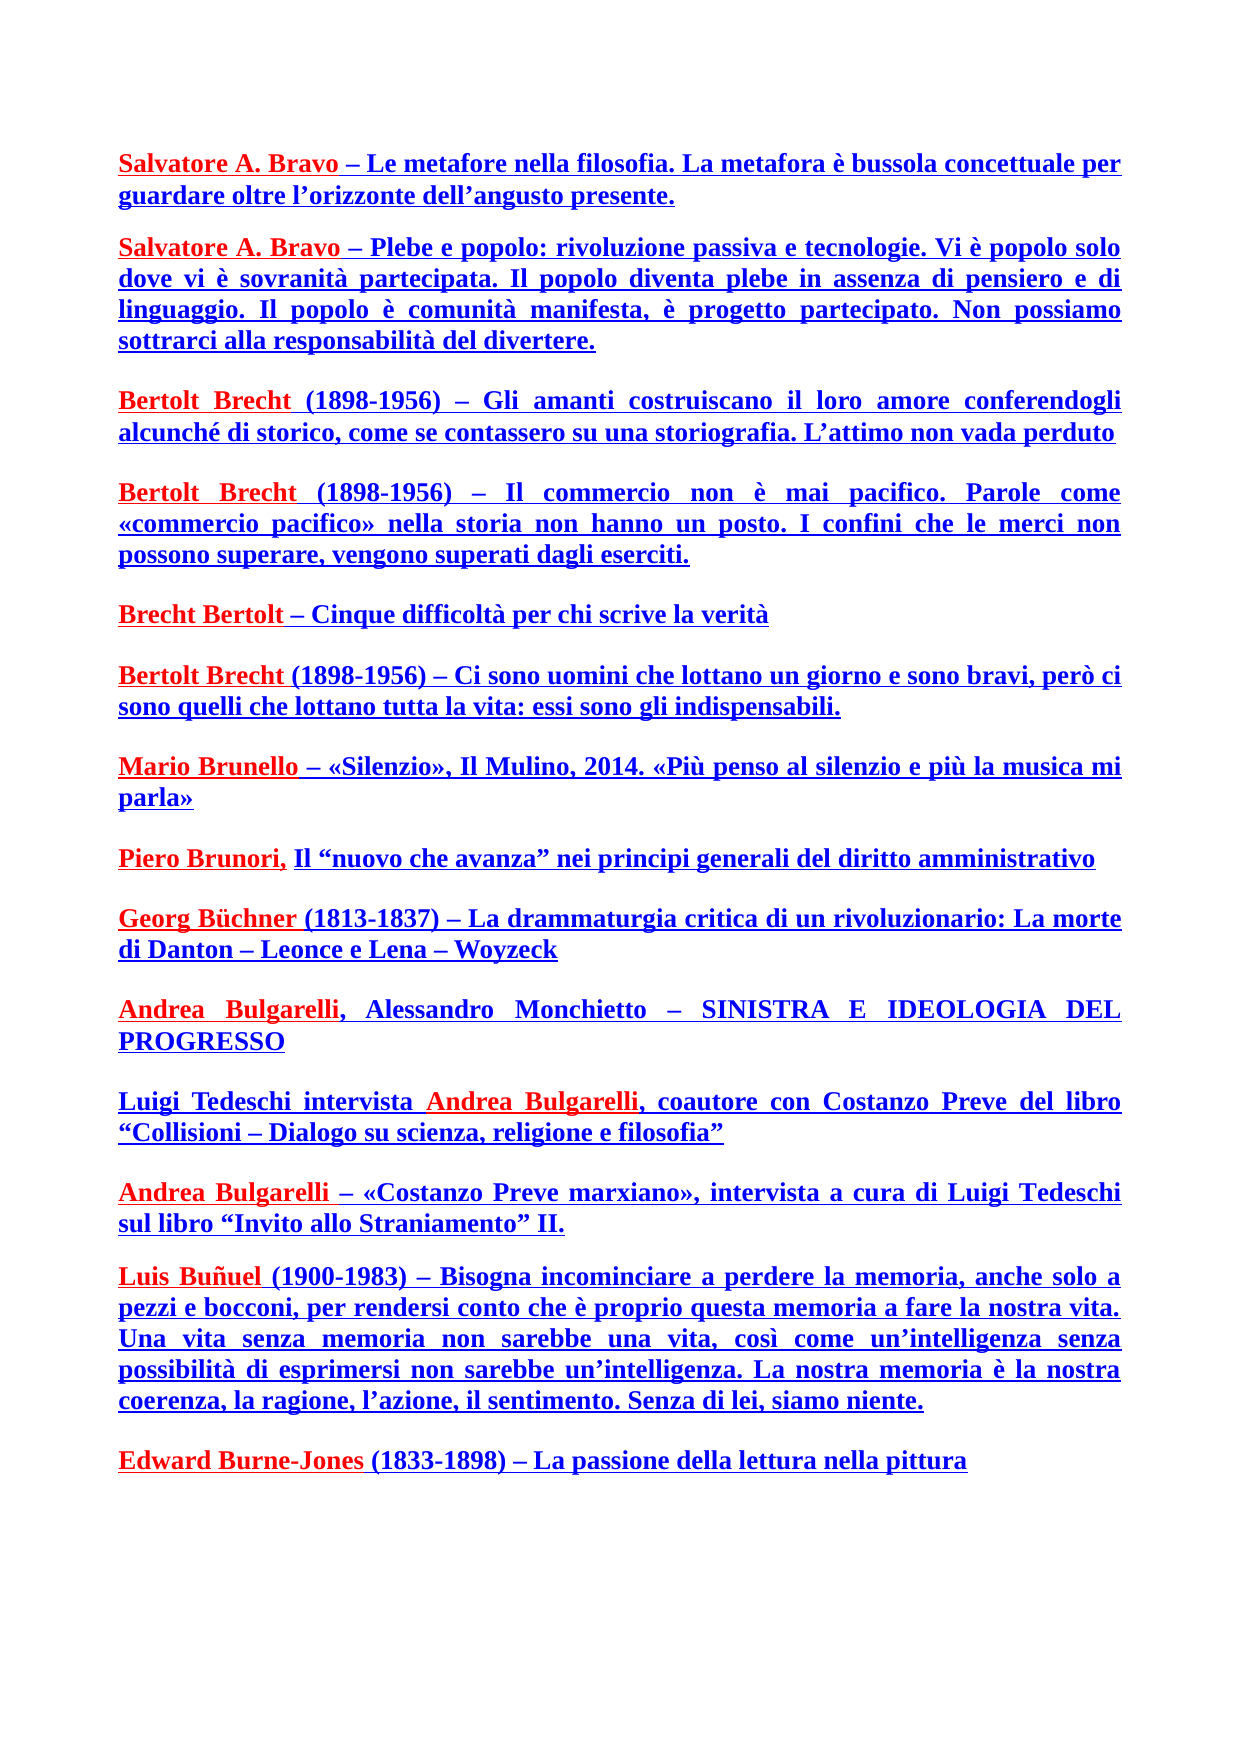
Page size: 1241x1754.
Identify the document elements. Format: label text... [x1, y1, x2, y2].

subtitle Bertolt Brecht (1898-1956) – Il commercio non è mai pacifico. Parole come «commercio pacifico» nella storia non hanno un posto. I confini che le merci non possono superare, vengono superati dagli eserciti. [118, 476, 1122, 569]
subtitle Georg Büchner (1813-1837) – La drammaturgia critica di un rivoluzionario: La morte di Danton – Leonce e Lena – Woyzeck [118, 931, 1122, 964]
subtitle Mario Brunello – «Silenzio», Il Mulino, 2014. «Più penso al silenzio e più la musica mi parla» [118, 750, 1122, 777]
subtitle Salvatore A. Bravo – Plebe e popolo: rivoluzione passiva e tecnologie. Vi è popolo solo dove vi è sovranità partecipata. Il popolo diventa plebe in assenza di pensiero e di linguaggio. Il popolo è comunità manifesta, è progetto partecipato. Non possiamo sottrarci alla responsabilità del divertere. [118, 291, 1122, 320]
subtitle Luigi Tedeschi intervista Andrea Bulgarelli, coautore con Costanzo Preve del libro “Collisioni – Dialogo su scienza, religione e filosofia” [118, 1085, 1122, 1112]
text Salvatore A. Bravo – Le metafore nella filosofia. La metafora è bussola concettuale per guardare oltre l’orizzonte dell’angusto presente. [118, 148, 1122, 175]
subtitle Salvatore A. Bravo – Plebe e popolo: rivoluzione passiva e tecnologie. Vi è popolo solo dove vi è sovranità partecipata. Il popolo diventa plebe in assenza di pensiero e di linguaggio. Il popolo è comunità manifesta, è progetto partecipato. Non possiamo sottrarci alla responsabilità del divertere. [118, 322, 1122, 355]
subtitle Bertolt Brecht (1898-1956) – Gli amanti costruiscano il loro amore conferendogli alcunché di storico, come se contassero su una storiografia. L’attimo non vada perduto [118, 413, 1122, 447]
subtitle Andrea Bulgarelli, Alessandro Monchietto – SINISTRA E IDEOLOGIA DEL PROGRESSO [118, 1022, 1122, 1056]
subtitle Andrea Bulgarelli, Alessandro Monchietto – SINISTRA E IDEOLOGIA DEL PROGRESSO [118, 993, 1122, 1021]
subtitle Luigi Tedeschi intervista Andrea Bulgarelli, coautore con Costanzo Preve del libro “Collisioni – Dialogo su scienza, religione e filosofia” [118, 1114, 1122, 1147]
subtitle Piero Brunori, Il “nuovo che avanza” nei principi generali del diritto amministrativo [118, 842, 1122, 873]
subtitle Edward Burne-Jones (1833-1898) – La passione della lettura nella pittura [118, 1444, 1122, 1476]
subtitle Bertolt Brecht (1898-1956) – Gli amanti costruiscano il loro amore conferendogli alcunché di storico, come se contassero su una storiografia. L’attimo non vada perduto [118, 384, 1122, 412]
subtitle Bertolt Brecht (1898-1956) – Ci sono uomini che lottano un giorno e sono bravi, però ci sono quelli che lottano tutta la vita: essi sono gli indispensabili. [118, 687, 1122, 721]
subtitle Bertolt Brecht (1898-1956) – Ci sono uomini che lottano un giorno e sono bravi, però ci sono quelli che lottano tutta la vita: essi sono gli indispensabili. [118, 659, 1122, 686]
subtitle Brecht Bertolt – Cinque difficoltà per chi scrive la verità [118, 598, 1122, 630]
subtitle Andrea Bulgarelli – «Costanzo Preve marxiano», intervista a cura di Luigi Tedeschi sul libro “Invito allo Straniamento” II. [118, 1176, 1122, 1204]
subtitle Mario Brunello – «Silenzio», Il Mulino, 2014. «Più penso al silenzio e più la musica mi parla» [118, 779, 1122, 813]
subtitle Georg Büchner (1813-1837) – La drammaturgia critica di un rivoluzionario: La morte di Danton – Leonce e Lena – Woyzeck [118, 902, 1122, 929]
subtitle Andrea Bulgarelli – «Costanzo Preve marxiano», intervista a cura di Luigi Tedeschi sul libro “Invito allo Straniamento” II. [118, 1205, 1122, 1239]
subtitle Luis Buñuel (1900-1983) – Bisogna incominciare a perdere la memoria, anche solo a pezzi e bocconi, per rendersi conto che è proprio questa memoria a fare la nostra vita. Una vita senza memoria non sarebbe una vita, così come un’intelligenza senza possibilità di esprimersi non sarebbe un’intelligenza. La nostra memoria è la nostra coerenza, la ragione, l’azione, il sentimento. Senza di lei, siamo niente. [118, 1351, 1122, 1415]
subtitle Salvatore A. Bravo – Plebe e popolo: rivoluzione passiva e tecnologie. Vi è popolo solo dove vi è sovranità partecipata. Il popolo diventa plebe in assenza di pensiero e di linguaggio. Il popolo è comunità manifesta, è progetto partecipato. Non possiamo sottrarci alla responsabilità del divertere. [118, 231, 1122, 289]
subtitle Luis Buñuel (1900-1983) – Bisogna incominciare a perdere la memoria, anche solo a pezzi e bocconi, per rendersi conto che è proprio questa memoria a fare la nostra vita. Una vita senza memoria non sarebbe una vita, così come un’intelligenza senza possibilità di esprimersi non sarebbe un’intelligenza. La nostra memoria è la nostra coerenza, la ragione, l’azione, il sentimento. Senza di lei, siamo niente. [118, 1259, 1122, 1349]
text Salvatore A. Bravo – Le metafore nella filosofia. La metafora è bussola concettuale per guardare oltre l’orizzonte dell’angusto presente. [118, 176, 1122, 210]
